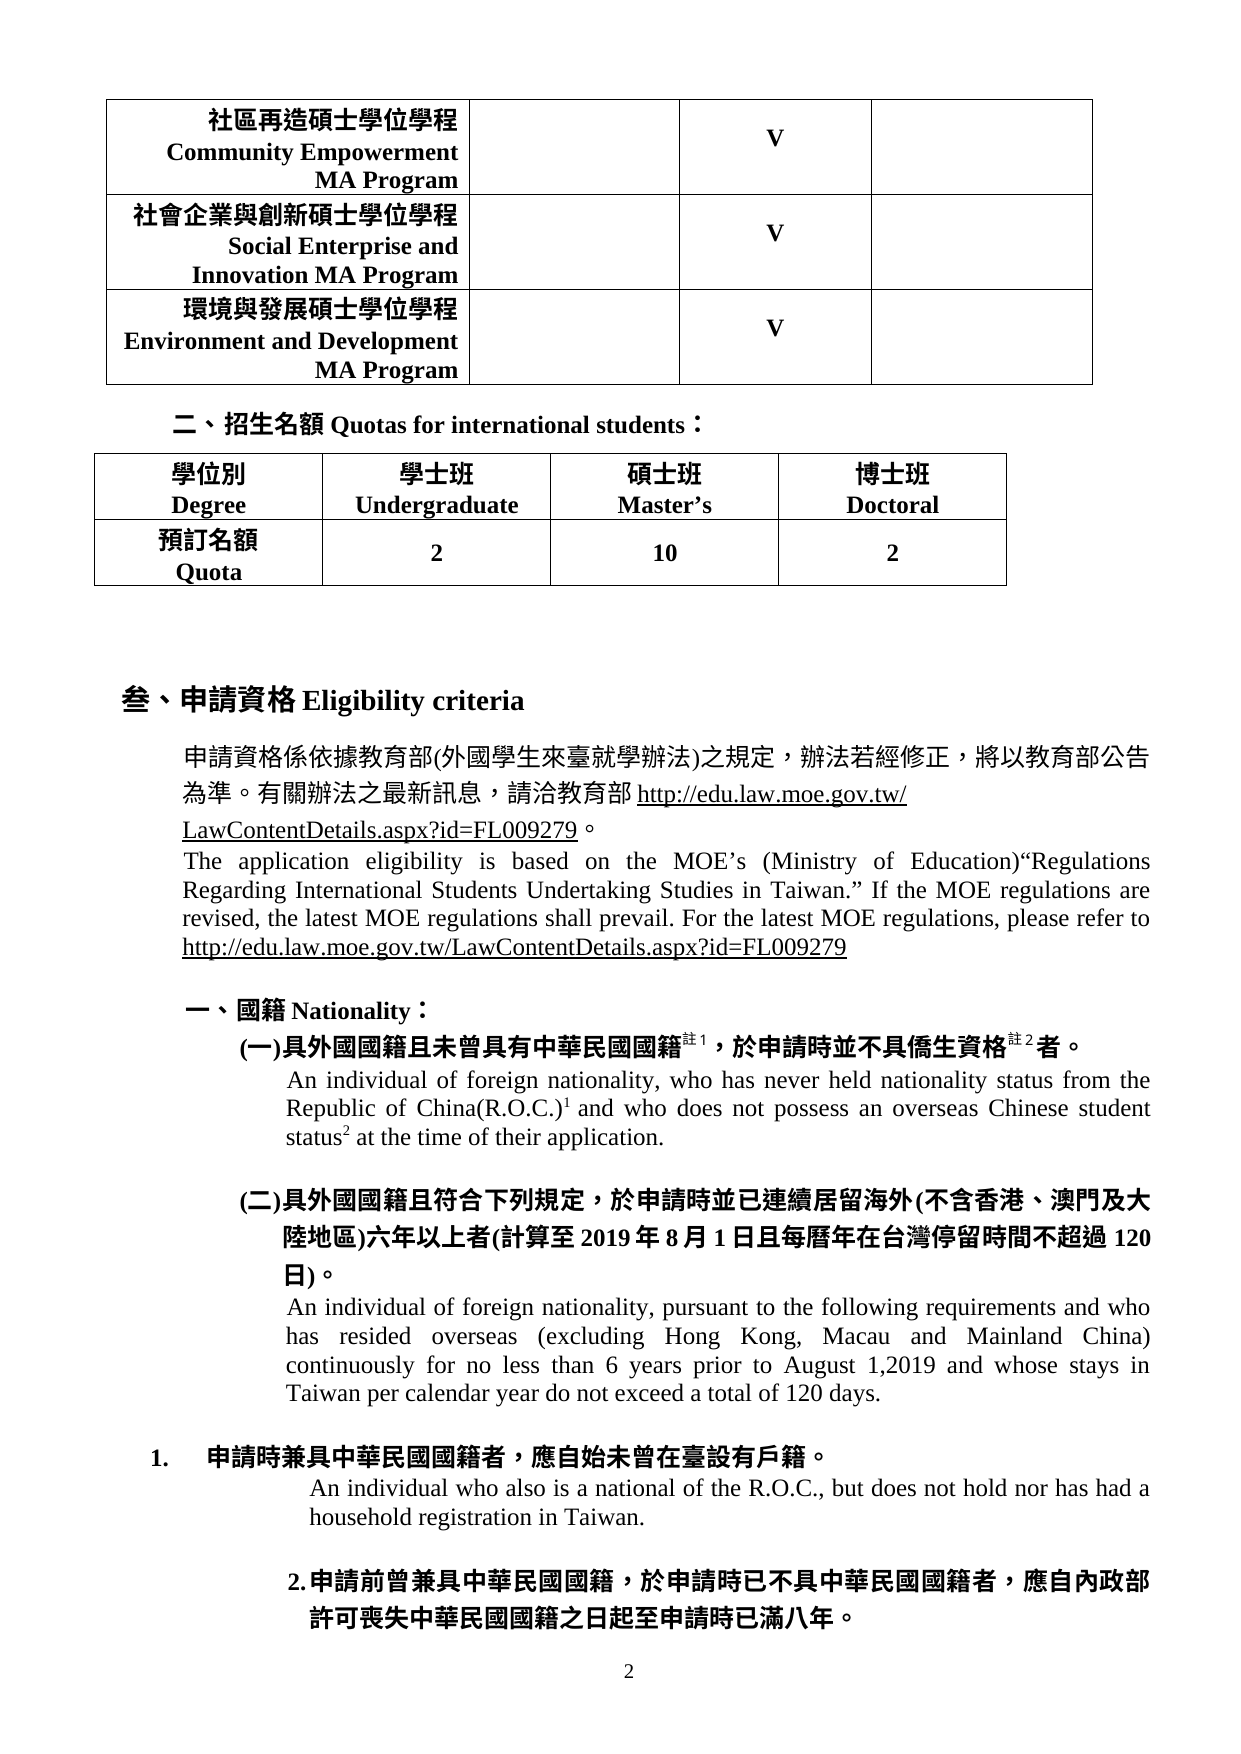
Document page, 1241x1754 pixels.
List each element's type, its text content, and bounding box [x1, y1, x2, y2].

table_cell V [680, 290, 871, 384]
table_cell [872, 100, 1092, 194]
table_cell [872, 195, 1092, 289]
table_header 博士班 Doctoral [779, 454, 1006, 519]
text An individual of foreign nationality, who has never held nationality status from the Republic of China(R.O.C.)1 and who does not possess an overseas Chinese student status2 at the time of their application. [286, 1065, 1152, 1151]
list 申請前曾兼具中華民國國籍，於申請時已不具中華民國國籍者，應自內政部許可喪失中華民國國籍之日起至申請時已滿八年。 [287, 1560, 1152, 1635]
table_header 碩士班 Master’s [551, 454, 778, 519]
table_cell [470, 290, 679, 384]
table_cell [872, 290, 1092, 384]
text An individual of foreign nationality, pursuant to the following requirements and who has resided overseas (excluding Hong Kong, Macau and Mainland China) continuously for no less than 6 years prior to August 1,2019 and whose stays in Taiwan per calendar year do not exceed a total of 120 days. [286, 1292, 1152, 1407]
table_header 學士班 Undergraduate [323, 454, 550, 519]
table_cell 環境與發展碩士學位學程 Environment and Development MA Program [107, 290, 469, 384]
text The application eligibility is based on the MOE’s (Ministry of Education)“Regulations Regarding International Students Undertaking Studies in Taiwan.” If the MOE regulations are revised, the latest MOE regulations shall prevail. For the latest MOE regulations, please refer to http://edu.law.moe.gov.tw/LawContentDetails.aspx?id=FL009279 [182, 846, 1152, 961]
list 招生名額 Quotas for international students： [172, 403, 1152, 441]
table_header 學位別 Degree [95, 454, 322, 519]
list 具外國國籍且符合下列規定，於申請時並已連續居留海外(不含香港、澳門及大陸地區)六年以上者(計算至2019年8月1日且每曆年在台灣停留時間不超過120日)。 [239, 1180, 1152, 1292]
text 申請資格係依據教育部(外國學生來臺就學辦法)之規定，辦法若經修正，將以教育部公告為準。有關辦法之最新訊息，請洽教育部http://edu.law.moe.gov.tw/LawContentDetails.aspx?id=FL009279。 [182, 737, 1152, 846]
text 叁、申請資格Eligibility criteria [106, 676, 1152, 718]
table_cell [470, 100, 679, 194]
text An individual who also is a national of the R.O.C., but does not hold nor has had a household registration in Taiwan. [309, 1473, 1152, 1531]
table_cell 10 [551, 520, 778, 585]
table_cell V [680, 100, 871, 194]
table_cell V [680, 195, 871, 289]
table_cell 社會企業與創新碩士學位學程 Social Enterprise and Innovation MA Program [107, 195, 469, 289]
table_cell [470, 195, 679, 289]
list 國籍Nationality： [185, 990, 1152, 1027]
table_cell 預訂名額 Quota [95, 520, 322, 585]
list 申請時兼具中華民國國籍者，應自始未曾在臺設有戶籍。 [106, 1436, 1152, 1473]
table_cell 社區再造碩士學位學程 Community Empowerment MA Program [107, 100, 469, 194]
table_cell 2 [323, 520, 550, 585]
table_cell 2 [779, 520, 1006, 585]
list 具外國國籍且未曾具有中華民國國籍註1，於申請時並不具僑生資格註2者。 [239, 1027, 1152, 1065]
